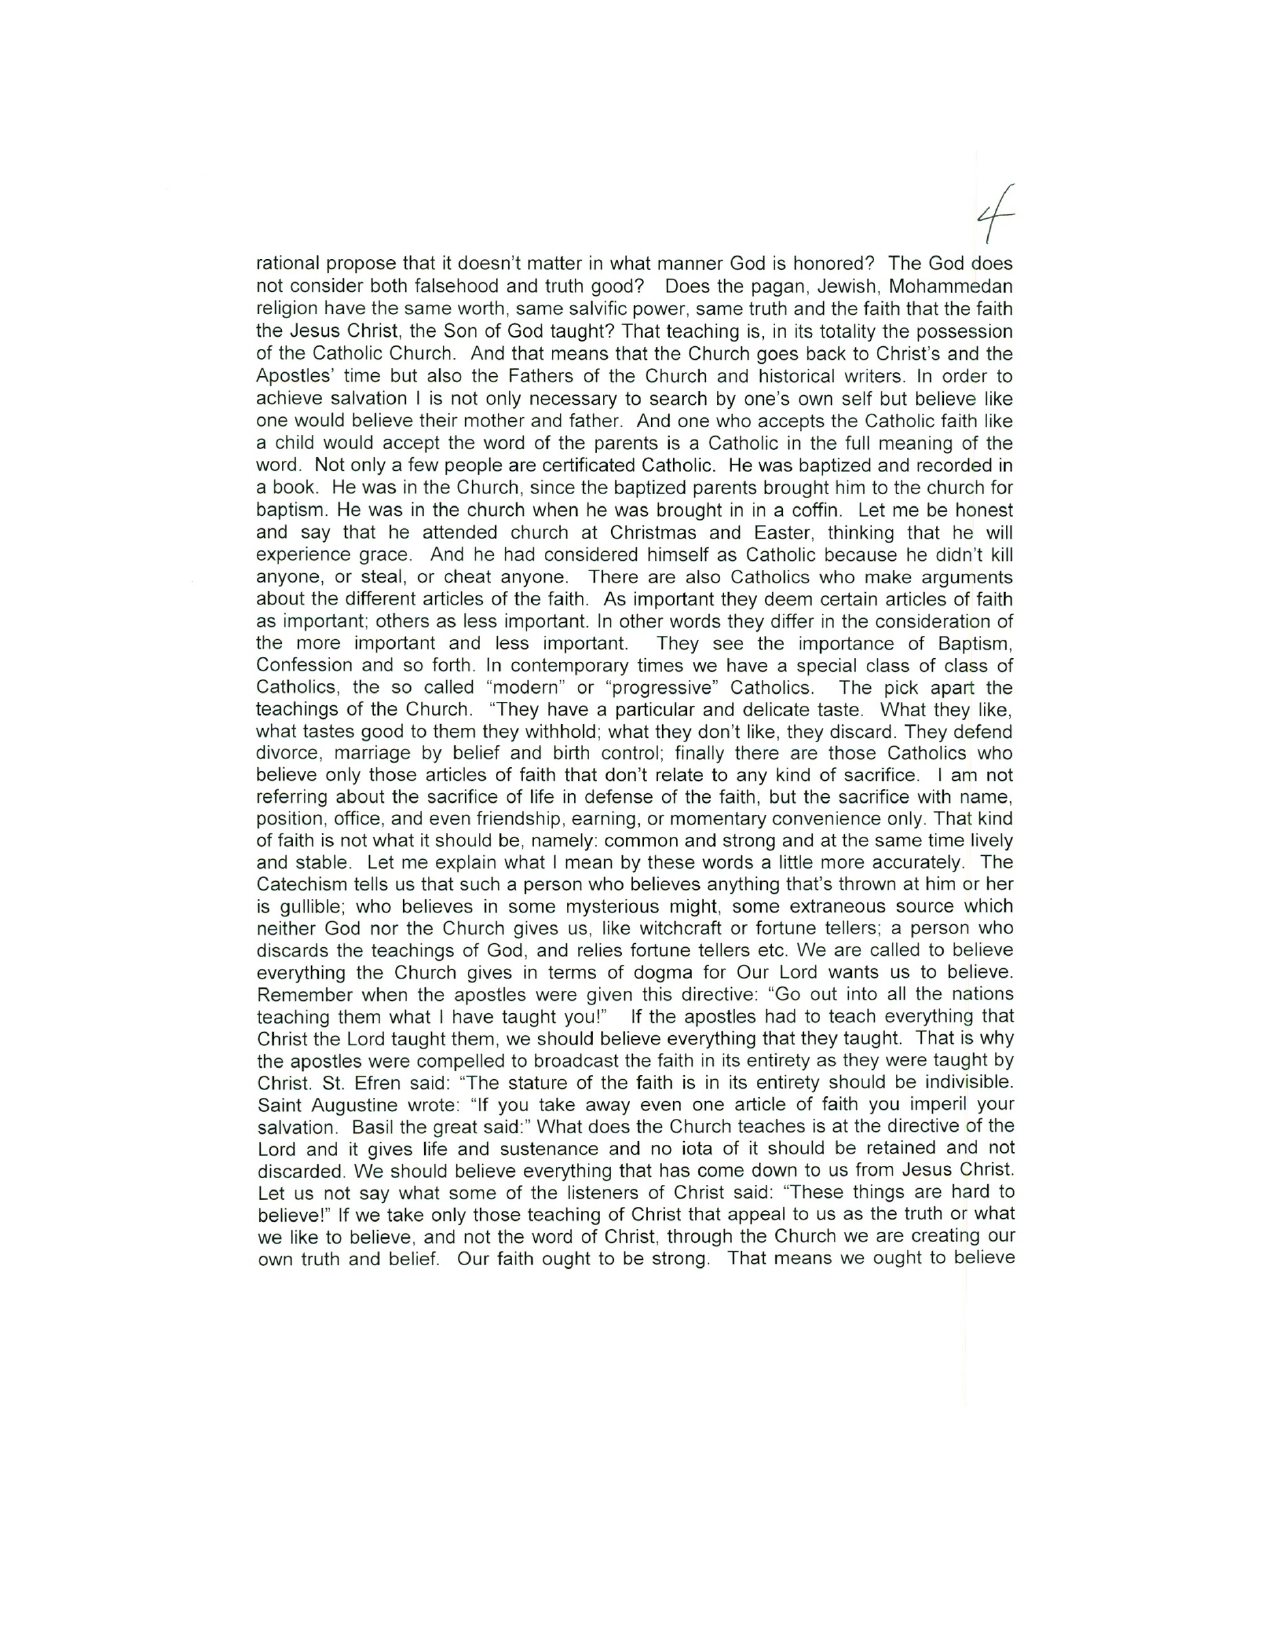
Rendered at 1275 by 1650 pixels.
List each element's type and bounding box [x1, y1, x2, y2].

picture [150, 150, 1125, 1408]
